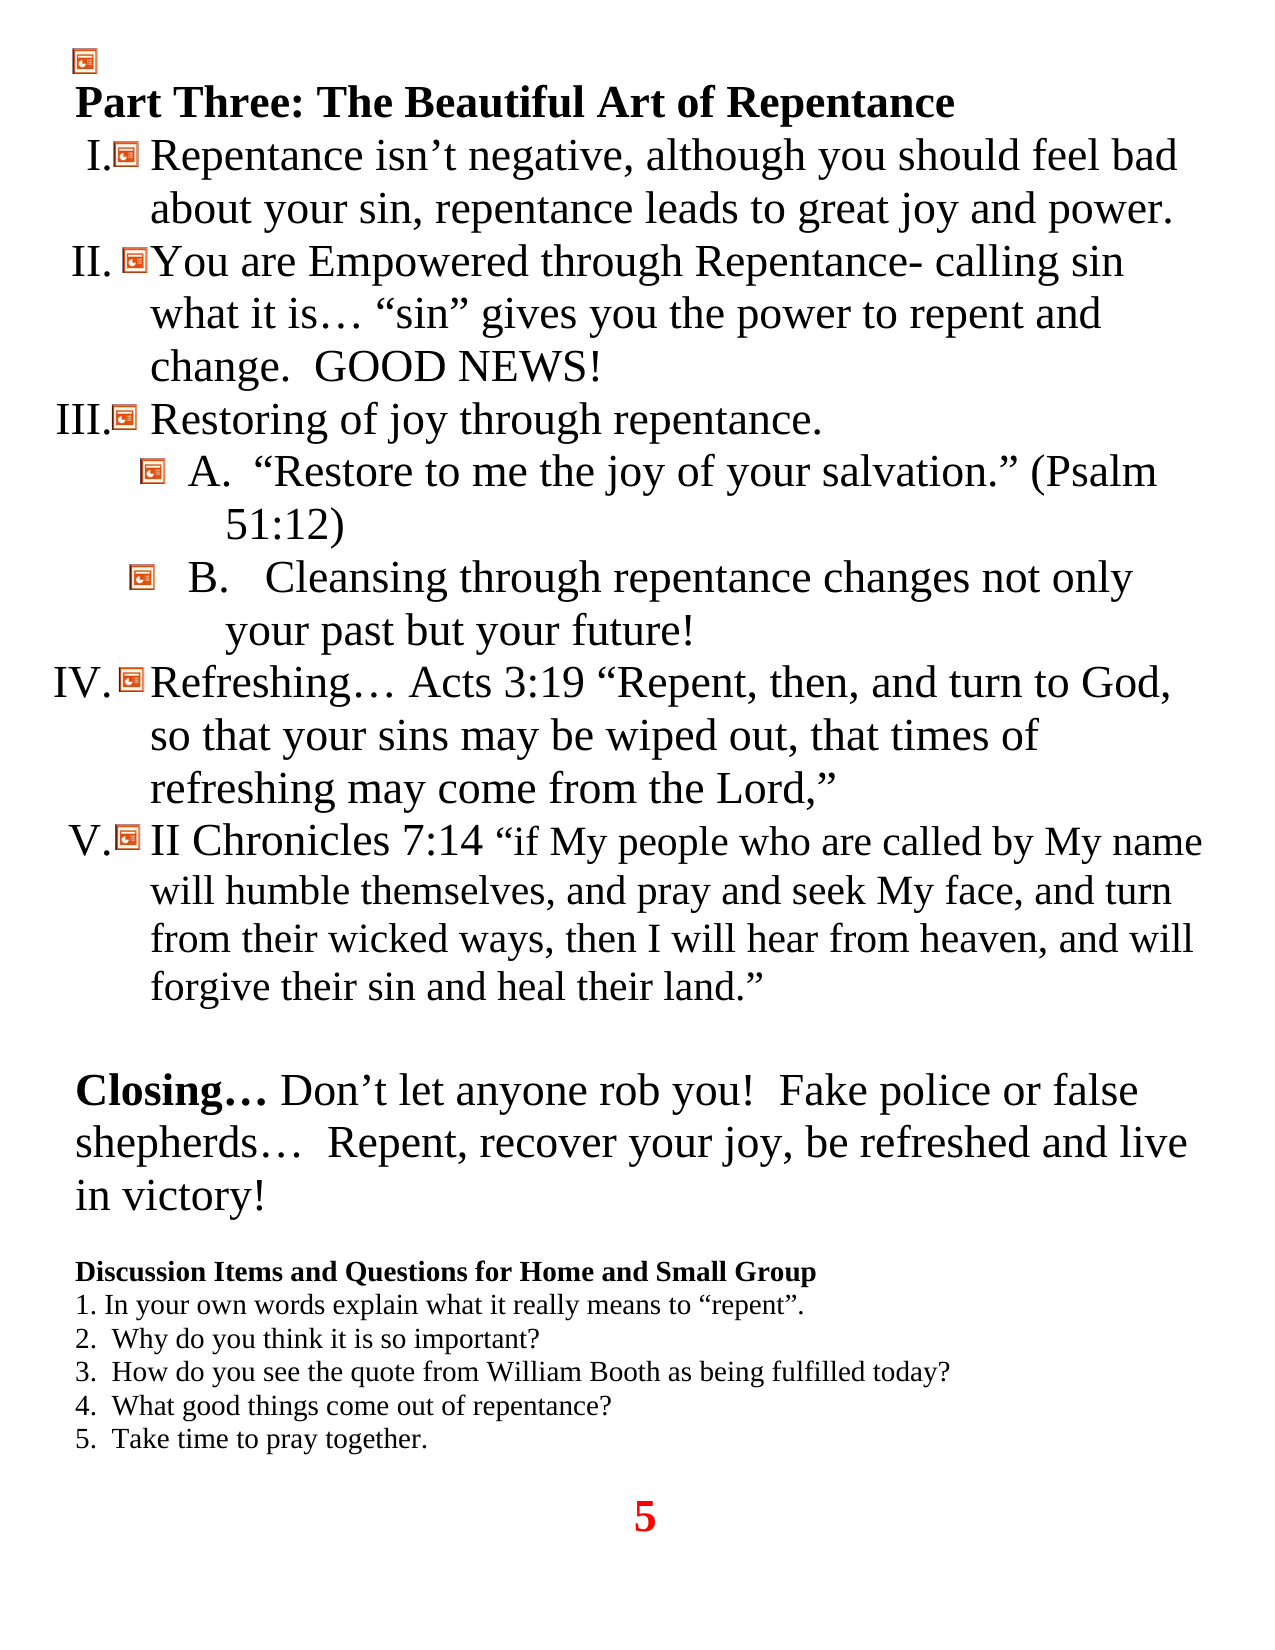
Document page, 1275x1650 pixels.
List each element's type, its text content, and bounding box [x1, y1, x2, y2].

list Repentance isn’t negative, although you should feel bad about your sin, repentance leads to great joy and power. [112, 128, 1215, 233]
text 1. In your own words explain what it really means to “repent”. [75, 1287, 1215, 1321]
list II Chronicles 7:14 “if My people who are called by My name will humble themselves, and pray and seek My face, and turn from their wicked ways, then I will hear from heaven, and will forgive their sin and heal their land.” [112, 813, 1215, 1009]
list Restoring of joy through repentance. [112, 391, 1215, 444]
picture [113, 141, 139, 167]
picture [129, 564, 155, 590]
list “Restore to me the joy of your salvation.” (Psalm 51:12) [187, 444, 1215, 549]
picture [111, 404, 138, 430]
picture [115, 824, 141, 850]
list Cleansing through repentance changes not only your past but your future! [187, 549, 1215, 655]
text Discussion Items and Questions for Home and Small Group [75, 1254, 1215, 1287]
text 4. What good things come out of repentance? [75, 1388, 1215, 1421]
picture [118, 667, 145, 692]
picture [72, 48, 98, 74]
picture [122, 247, 148, 273]
text 2. Why do you think it is so important? [75, 1321, 1215, 1354]
text Closing… Don’t let anyone rob you! Fake police or false shepherds… Repent, recover your joy, be refreshed and live in victory! [75, 1062, 1215, 1220]
text 5. Take time to pray together. [75, 1421, 1215, 1455]
list Refreshing… Acts 3:19 “Repent, then, and turn to God, so that your sins may be wiped out, that times of refreshing may come from the Lord,” [112, 655, 1215, 813]
list You are Empowered through Repentance- calling sin what it is… “sin” gives you the power to repent and change. GOOD NEWS! [112, 233, 1215, 391]
picture [140, 458, 166, 484]
text 3. How do you see the quote from William Booth as being fulfilled today? [75, 1354, 1215, 1388]
text Part Three: The Beautiful Art of Repentance [75, 75, 1215, 128]
